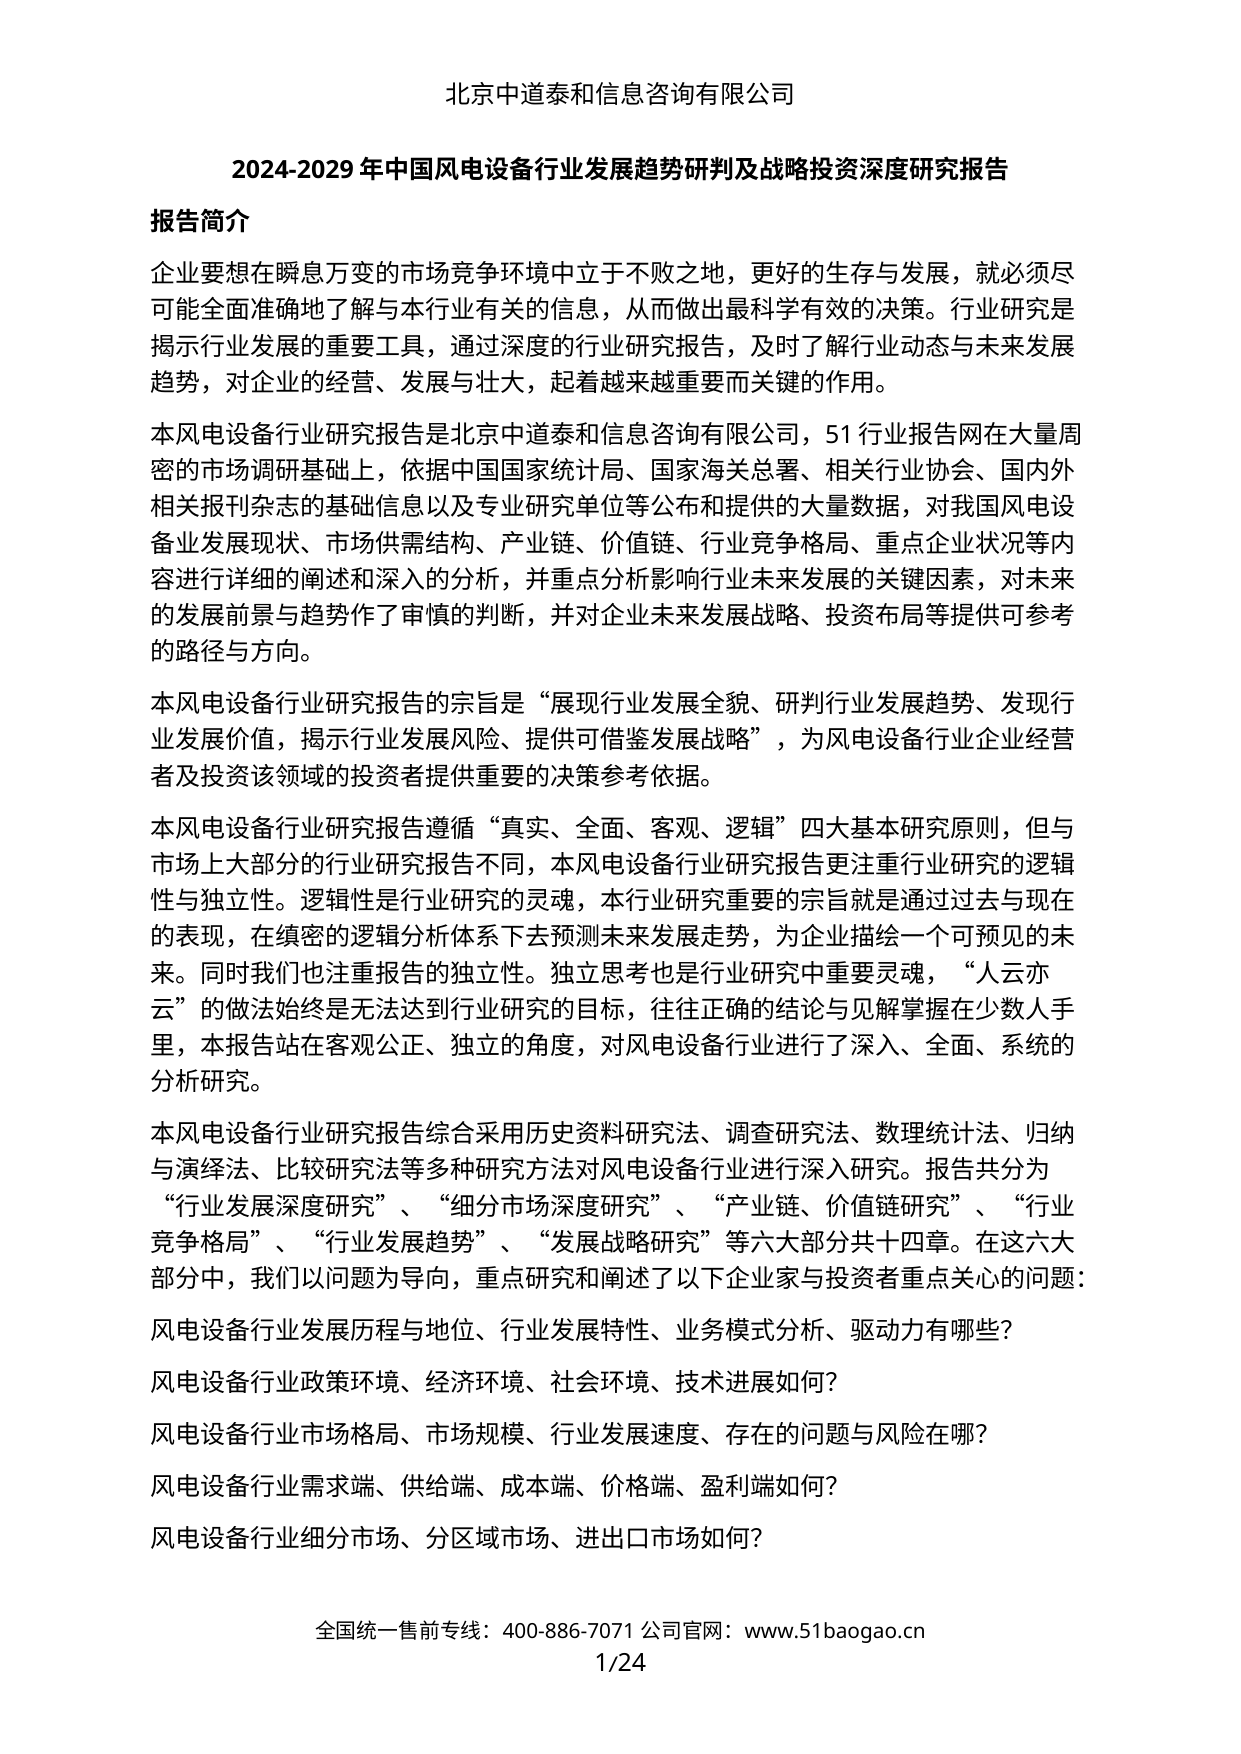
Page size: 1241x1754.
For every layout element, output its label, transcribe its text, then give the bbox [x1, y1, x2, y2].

text 风电设备行业需求端、供给端、成本端、价格端、盈利端如何？ [150, 1466, 1090, 1502]
text 风电设备行业政策环境、经济环境、社会环境、技术进展如何？ [150, 1362, 1090, 1399]
text 本风电设备行业研究报告是北京中道泰和信息咨询有限公司，51行业报告网在大量周密的市场调研基础上，依据中国国家统计局、国家海关总署、相关行业协会、国内外相关报刊杂志的基础信息以及专业研究单位等公布和提供的大量数据，对我国风电设备业发展现状、市场供需结构、产业链、价值链、行业竞争格局、重点企业状况等内容进行详细的阐述和深入的分析，并重点分析影响行业未来发展的关键因素，对未来的发展前景与趋势作了审慎的判断，并对企业未来发展战略、投资布局等提供可参考的路径与方向。 [150, 414, 1090, 668]
text 风电设备行业细分市场、分区域市场、进出口市场如何？ [150, 1518, 1090, 1554]
text 报告简介 [150, 202, 1090, 238]
text 本风电设备行业研究报告综合采用历史资料研究法、调查研究法、数理统计法、归纳与演绎法、比较研究法等多种研究方法对风电设备行业进行深入研究。报告共分为“行业发展深度研究”、“细分市场深度研究”、“产业链、价值链研究”、“行业竞争格局”、“行业发展趋势”、“发展战略研究”等六大部分共十四章。在这六大部分中，我们以问题为导向，重点研究和阐述了以下企业家与投资者重点关心的问题： [150, 1114, 1090, 1295]
text 风电设备行业发展历程与地位、行业发展特性、业务模式分析、驱动力有哪些？ [150, 1311, 1090, 1347]
text 本风电设备行业研究报告遵循“真实、全面、客观、逻辑”四大基本研究原则，但与市场上大部分的行业研究报告不同，本风电设备行业研究报告更注重行业研究的逻辑性与独立性。逻辑性是行业研究的灵魂，本行业研究重要的宗旨就是通过过去与现在的表现，在缜密的逻辑分析体系下去预测未来发展走势，为企业描绘一个可预见的未来。同时我们也注重报告的独立性。独立思考也是行业研究中重要灵魂，“人云亦云”的做法始终是无法达到行业研究的目标，往往正确的结论与见解掌握在少数人手里，本报告站在客观公正、独立的角度，对风电设备行业进行了深入、全面、系统的分析研究。 [150, 808, 1090, 1098]
text 企业要想在瞬息万变的市场竞争环境中立于不败之地，更好的生存与发展，就必须尽可能全面准确地了解与本行业有关的信息，从而做出最科学有效的决策。行业研究是揭示行业发展的重要工具，通过深度的行业研究报告，及时了解行业动态与未来发展趋势，对企业的经营、发展与壮大，起着越来越重要而关键的作用。 [150, 254, 1090, 399]
text 本风电设备行业研究报告的宗旨是“展现行业发展全貌、研判行业发展趋势、发现行业发展价值，揭示行业发展风险、提供可借鉴发展战略”，为风电设备行业企业经营者及投资该领域的投资者提供重要的决策参考依据。 [150, 684, 1090, 792]
text 风电设备行业市场格局、市场规模、行业发展速度、存在的问题与风险在哪？ [150, 1414, 1090, 1451]
text 2024-2029年中国风电设备行业发展趋势研判及战略投资深度研究报告 [150, 150, 1090, 186]
